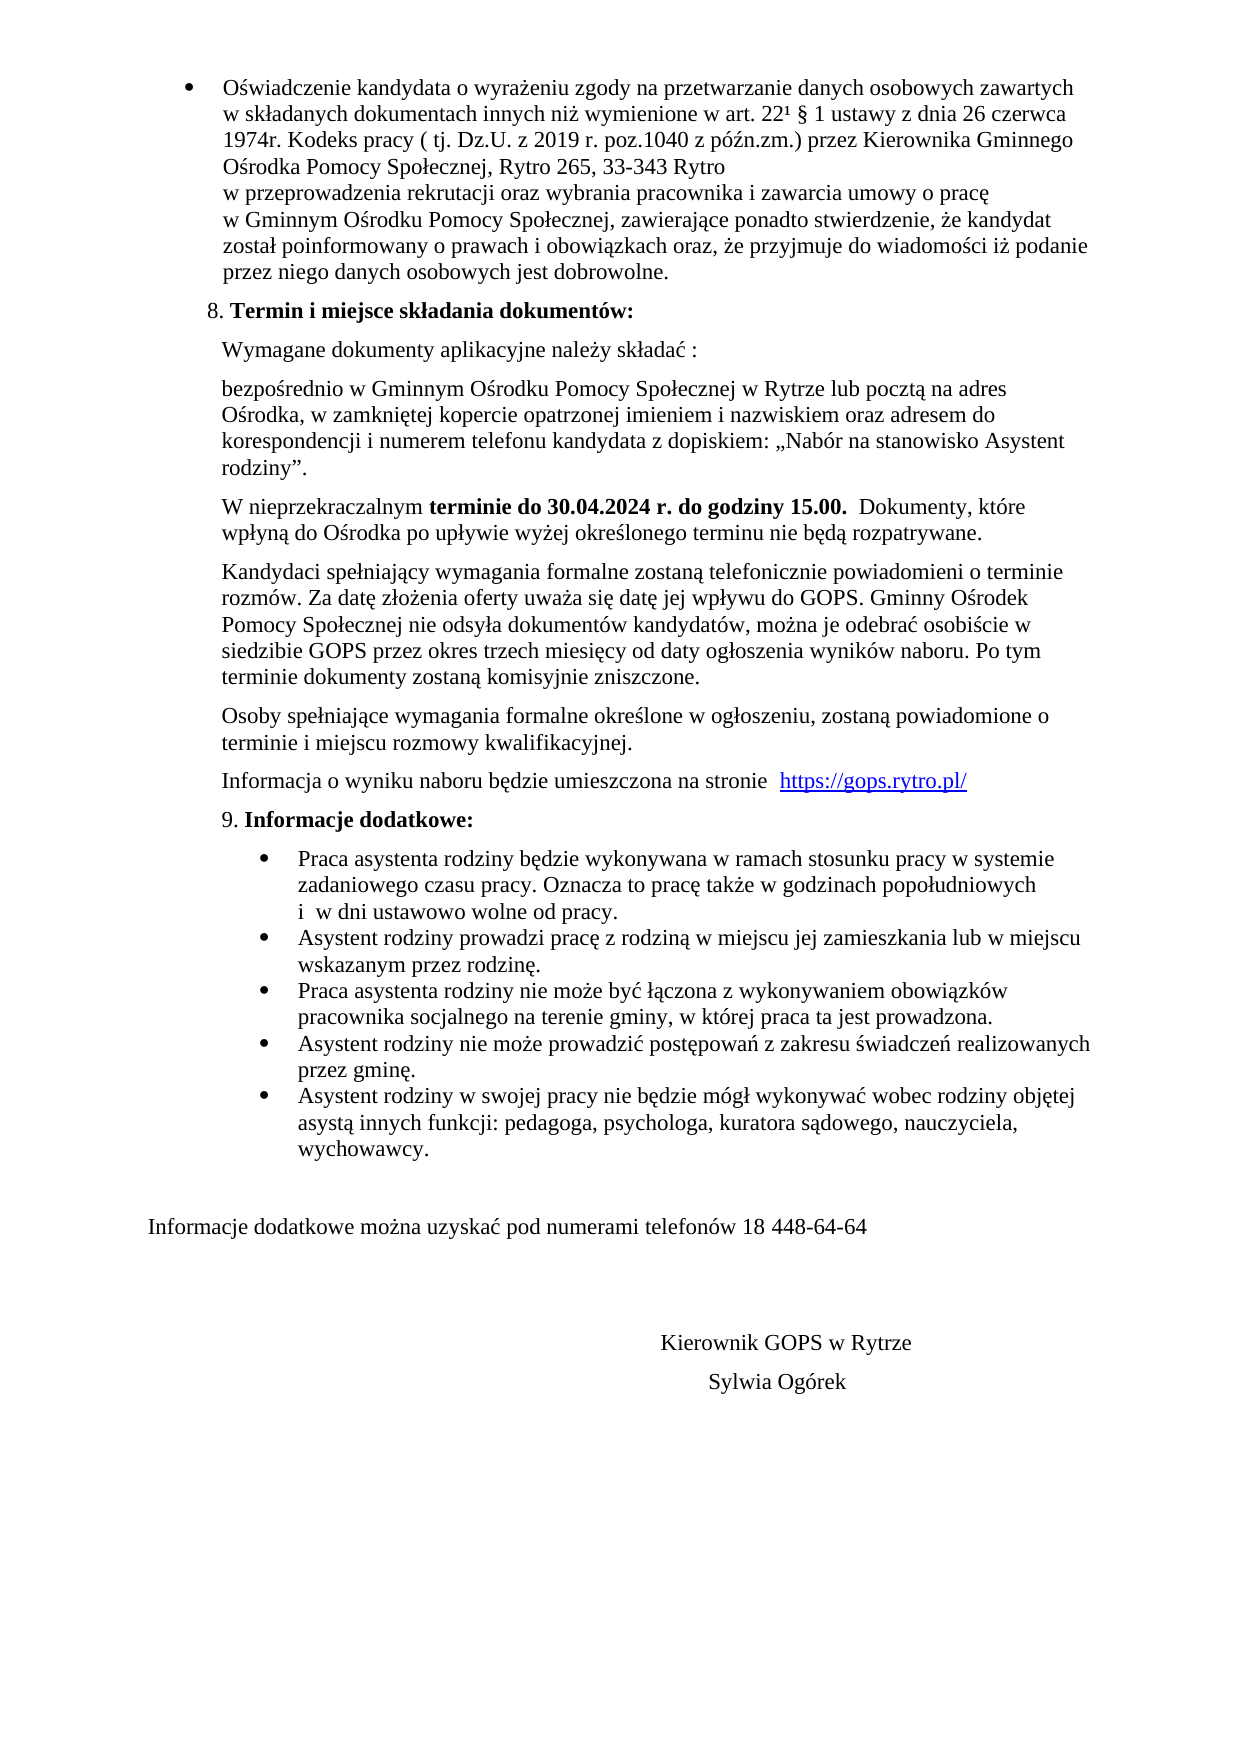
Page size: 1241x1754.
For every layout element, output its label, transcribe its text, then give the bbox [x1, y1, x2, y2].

text W nieprzekraczalnym terminie do 30.04.2024 r. do godziny 15.00. Dokumenty, które wpłyną do Ośrodka po upływie wyżej określonego terminu nie będą rozpatrywane. [221, 493, 1093, 546]
text Informacja o wyniku naboru będzie umieszczona na stronie https://gops.rytro.pl/ [148, 767, 1093, 794]
text 8. Termin i miejsce składania dokumentów: [207, 297, 1093, 323]
text Kandydaci spełniający wymagania formalne zostaną telefonicznie powiadomieni o terminie rozmów. Za datę złożenia oferty uważa się datę jej wpływu do GOPS. Gminny Ośrodek Pomocy Społecznej nie odsyła dokumentów kandydatów, można je odebrać osobiście w siedzibie GOPS przez okres trzech miesięcy od daty ogłoszenia wyników naboru. Po tym terminie dokumenty zostaną komisyjnie zniszczone. [221, 558, 1093, 690]
text Osoby spełniające wymagania formalne określone w ogłoszeniu, zostaną powiadomione o terminie i miejscu rozmowy kwalifikacyjnej. [221, 702, 1093, 755]
text Kierownik GOPS w Rytrze [295, 1329, 1093, 1356]
list Asystent rodziny prowadzi pracę z rodziną w miejscu jej zamieszkania lub w miejscu wskazanym przez rodzinę. [260, 924, 1093, 977]
text Wymagane dokumenty aplikacyjne należy składać : [148, 336, 1093, 362]
list Asystent rodziny w swojej pracy nie będzie mógł wykonywać wobec rodziny objętej asystą innych funkcji: pedagoga, psychologa, kuratora sądowego, nauczyciela, wychowawcy. [260, 1082, 1093, 1161]
text 9. Informacje dodatkowe: [148, 806, 1093, 833]
list Oświadczenie kandydata o wyrażeniu zgody na przetwarzanie danych osobowych zawartych w składanych dokumentach innych niż wymienione w art. 22¹ § 1 ustawy z dnia 26 czerwca 1974r. Kodeks pracy ( tj. Dz.U. z 2019 r. poz.1040 z późn.zm.) przez Kierownika Gminnego Ośrodka Pomocy Społecznej, Rytro 265, 33-343 Rytro w przeprowadzenia rekrutacji oraz wybrania pracownika i zawarcia umowy o pracę w Gminnym Ośrodku Pomocy Społecznej, zawierające ponadto stwierdzenie, że kandydat został poinformowany o prawach i obowiązkach oraz, że przyjmuje do wiadomości iż podanie przez niego danych osobowych jest dobrowolne. [185, 74, 1093, 285]
list Asystent rodziny nie może prowadzić postępowań z zakresu świadczeń realizowanych przez gminę. [260, 1030, 1093, 1082]
list Praca asystenta rodziny nie może być łączona z wykonywaniem obowiązków pracownika socjalnego na terenie gminy, w której praca ta jest prowadzona. [260, 977, 1093, 1030]
text Informacje dodatkowe można uzyskać pod numerami telefonów 18 448-64-64 [148, 1213, 1093, 1239]
text Sylwia Ogórek [148, 1368, 1093, 1394]
list Praca asystenta rodziny będzie wykonywana w ramach stosunku pracy w systemie zadaniowego czasu pracy. Oznacza to pracę także w godzinach popołudniowych i w dni ustawowo wolne od pracy. [260, 845, 1093, 924]
text bezpośrednio w Gminnym Ośrodku Pomocy Społecznej w Rytrze lub pocztą na adres Ośrodka, w zamkniętej kopercie opatrzonej imieniem i nazwiskiem oraz adresem do korespondencji i numerem telefonu kandydata z dopiskiem: „Nabór na stanowisko Asystent rodziny”. [221, 375, 1093, 480]
